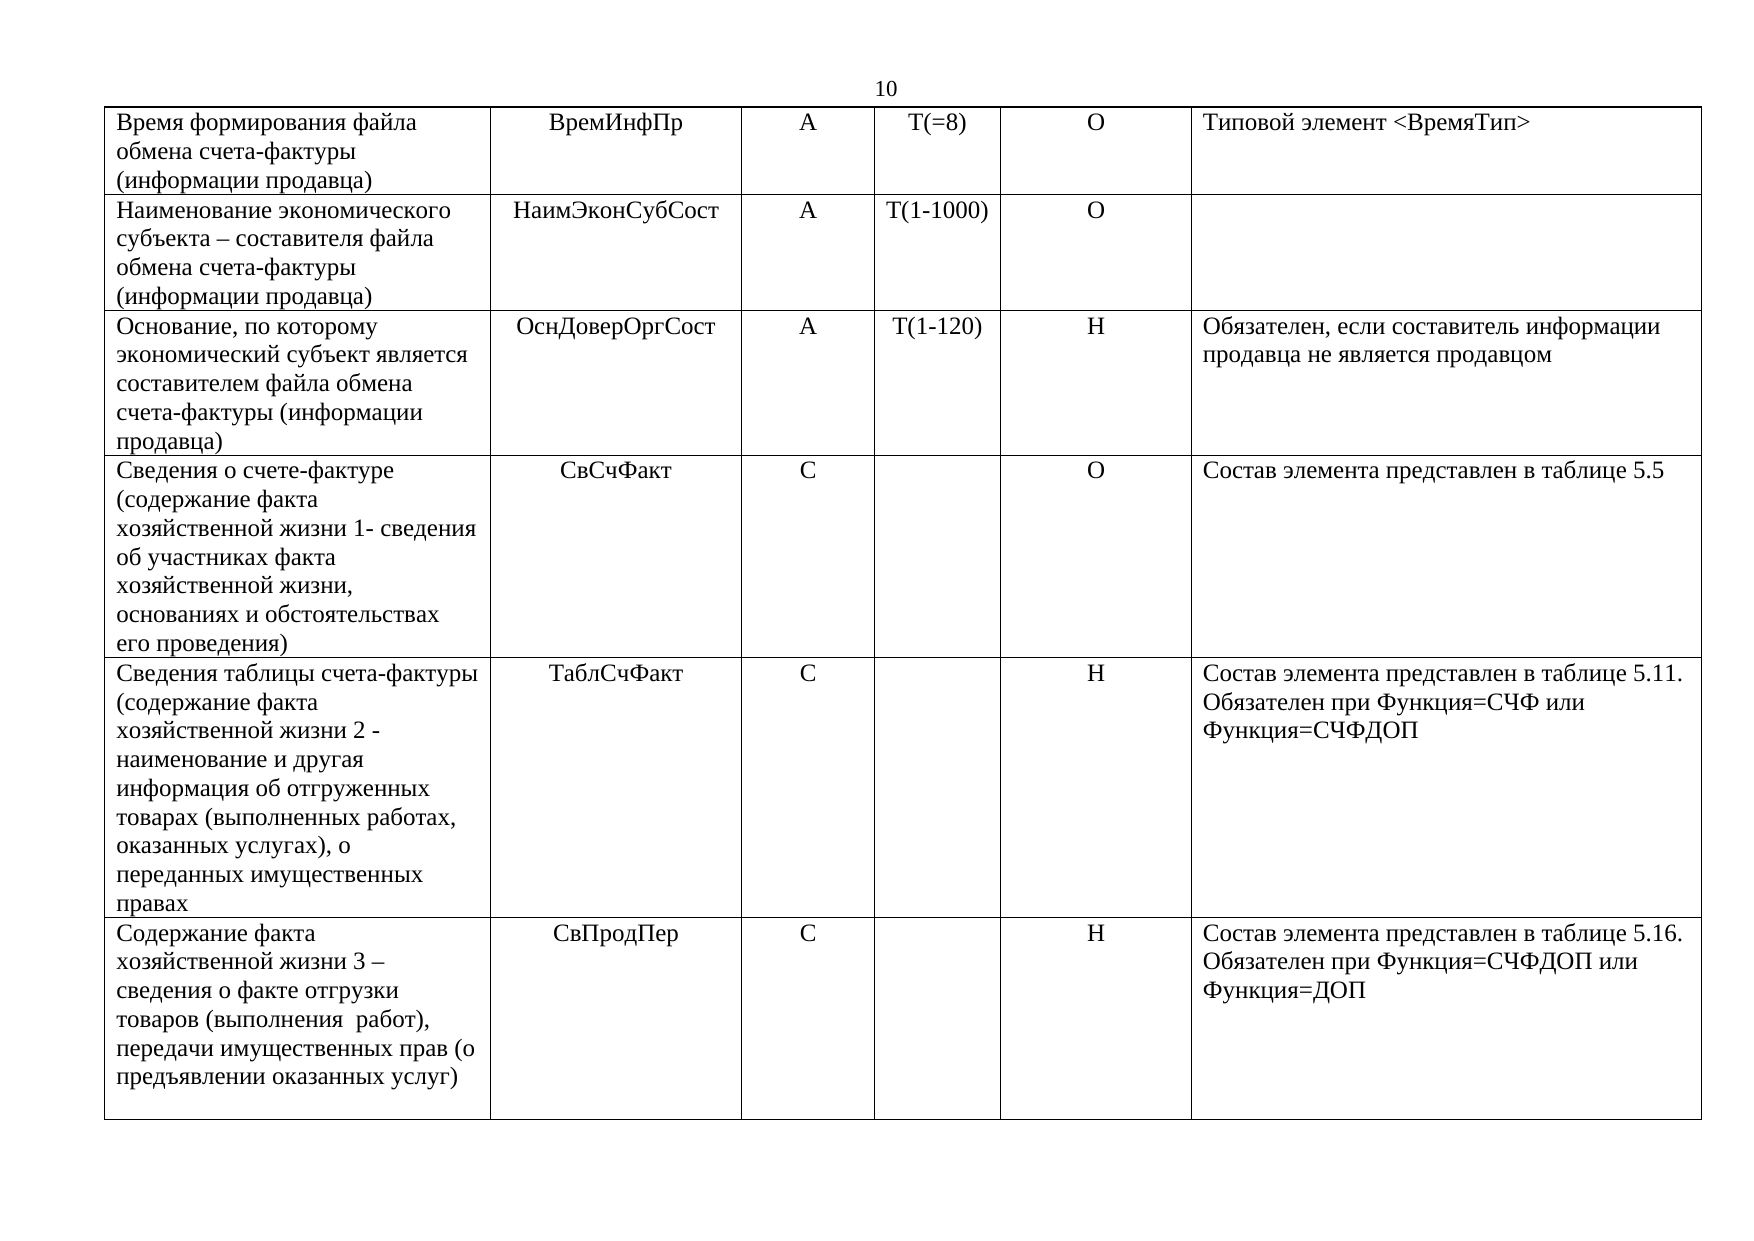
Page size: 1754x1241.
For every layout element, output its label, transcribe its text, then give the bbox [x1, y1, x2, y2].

table_cell T(1-1000) [875, 195, 1000, 310]
table_cell Типовой элемент <ВремяТип> [1192, 108, 1701, 194]
table_cell С [742, 456, 874, 657]
table_cell Содержание факта хозяйственной жизни 3 – сведения о факте отгрузки товаров (выполнения работ), передачи имущественных прав (о предъявлении оказанных услуг) [105, 918, 490, 1119]
table_cell О [1001, 195, 1191, 310]
table_cell Н [1001, 658, 1191, 917]
table_cell [875, 658, 1000, 917]
table_cell [875, 456, 1000, 657]
table_cell Состав элемента представлен в таблице 5.16. Обязателен при Функция=СЧФДОП или Функция=ДОП [1192, 918, 1701, 1119]
table_cell Состав элемента представлен в таблице 5.5 [1192, 456, 1701, 657]
table_cell ТаблСчФакт [491, 658, 741, 917]
table_cell A [742, 108, 874, 194]
table_cell СвПродПер [491, 918, 741, 1119]
table_cell Обязателен, если составитель информации продавца не является продавцом [1192, 311, 1701, 454]
table_cell С [742, 658, 874, 917]
table_cell С [742, 918, 874, 1119]
table_cell T(=8) [875, 108, 1000, 194]
table_cell [1192, 195, 1701, 310]
table_cell СвСчФакт [491, 456, 741, 657]
table_cell О [1001, 108, 1191, 194]
table_cell Время формирования файла обмена счета-фактуры (информации продавца) [105, 108, 490, 194]
table_cell A [742, 311, 874, 454]
table_cell [875, 918, 1000, 1119]
table_cell T(1-120) [875, 311, 1000, 454]
table_cell НаимЭконСубСост [491, 195, 741, 310]
table_cell A [742, 195, 874, 310]
table_cell Наименование экономического субъекта – составителя файла обмена счета-фактуры (информации продавца) [105, 195, 490, 310]
table_cell Основание, по которому экономический субъект является составителем файла обмена счета-фактуры (информации продавца) [105, 311, 490, 454]
table_cell Сведения таблицы счета-фактуры (содержание факта хозяйственной жизни 2 - наименование и другая информация об отгруженных товарах (выполненных работах, оказанных услугах), о переданных имущественных правах [105, 658, 490, 917]
table_cell ОснДоверОргСост [491, 311, 741, 454]
table_cell Н [1001, 311, 1191, 454]
table_cell ВремИнфПр [491, 108, 741, 194]
table_cell О [1001, 456, 1191, 657]
table_cell Сведения о счете-фактуре (содержание факта хозяйственной жизни 1- сведения об участниках факта хозяйственной жизни, основаниях и обстоятельствах его проведения) [105, 456, 490, 657]
table_cell Н [1001, 918, 1191, 1119]
table_cell Состав элемента представлен в таблице 5.11. Обязателен при Функция=СЧФ или Функция=СЧФДОП [1192, 658, 1701, 917]
